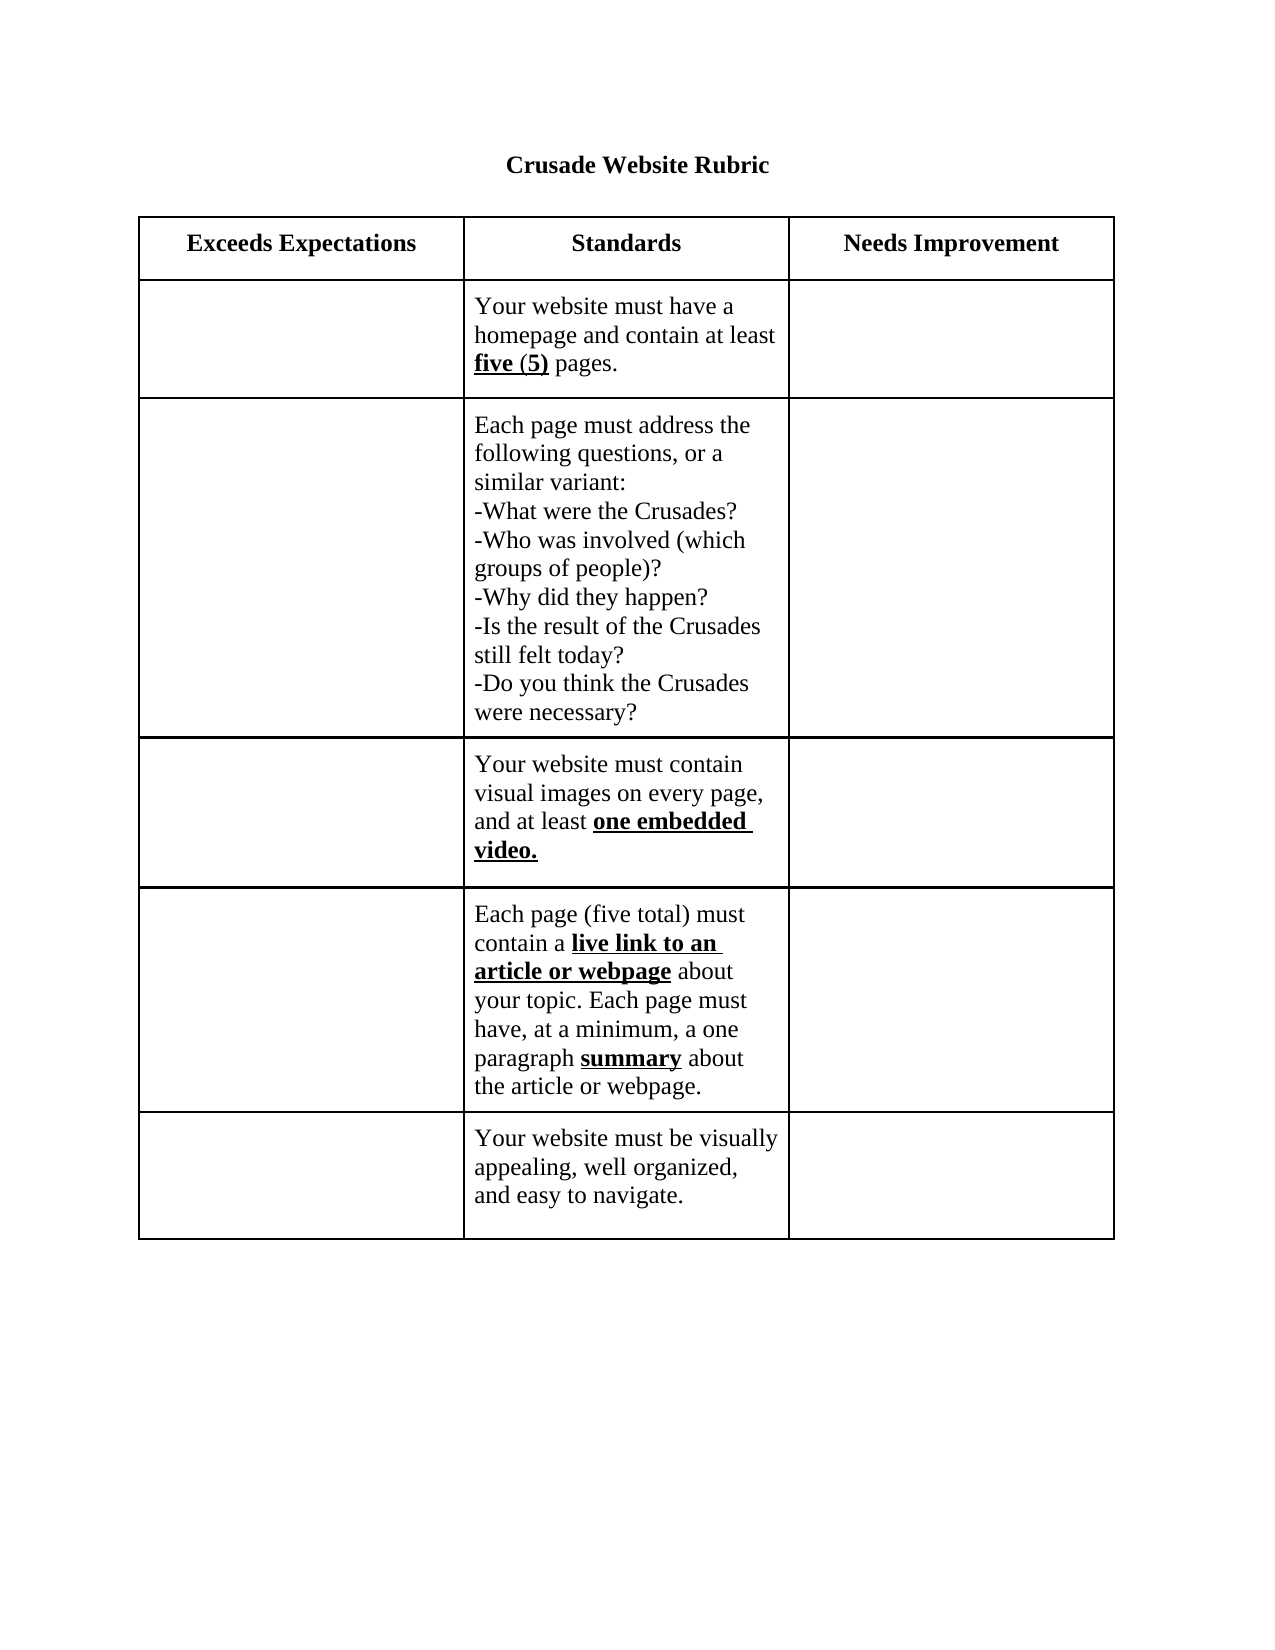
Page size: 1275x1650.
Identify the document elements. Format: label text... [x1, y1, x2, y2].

table_header Standards [465, 218, 788, 278]
table_cell [790, 739, 1113, 886]
table_cell Each page must address the following questions, or a similar variant: -What were the Crusades? -Who was involved (which groups of people)? -Why did they happen? -Is the result of the Crusades still felt today? -Do you think the Crusades were necessary? [465, 399, 788, 736]
table_cell [790, 889, 1113, 1111]
table_cell [790, 1113, 1113, 1238]
table_cell [790, 281, 1113, 397]
text Crusade Website Rubric [150, 150, 1125, 179]
table_cell [140, 889, 463, 1111]
table_cell [140, 281, 463, 397]
table_cell Each page (five total) must contain a live link to an article or webpage about your topic. Each page must have, at a minimum, a one paragraph summary about the article or webpage. [465, 889, 788, 1111]
table_cell Your website must be visually appealing, well organized, and easy to navigate. [465, 1113, 788, 1238]
table_cell [140, 739, 463, 886]
table_cell [140, 399, 463, 736]
table_header Needs Improvement [790, 218, 1113, 278]
table_cell Your website must have a homepage and contain at least five (5) pages. [465, 281, 788, 397]
table_cell Your website must contain visual images on every page, and at least one embedded video. [465, 739, 788, 886]
table_cell [140, 1113, 463, 1238]
table_cell [790, 399, 1113, 736]
table_header Exceeds Expectations [140, 218, 463, 278]
